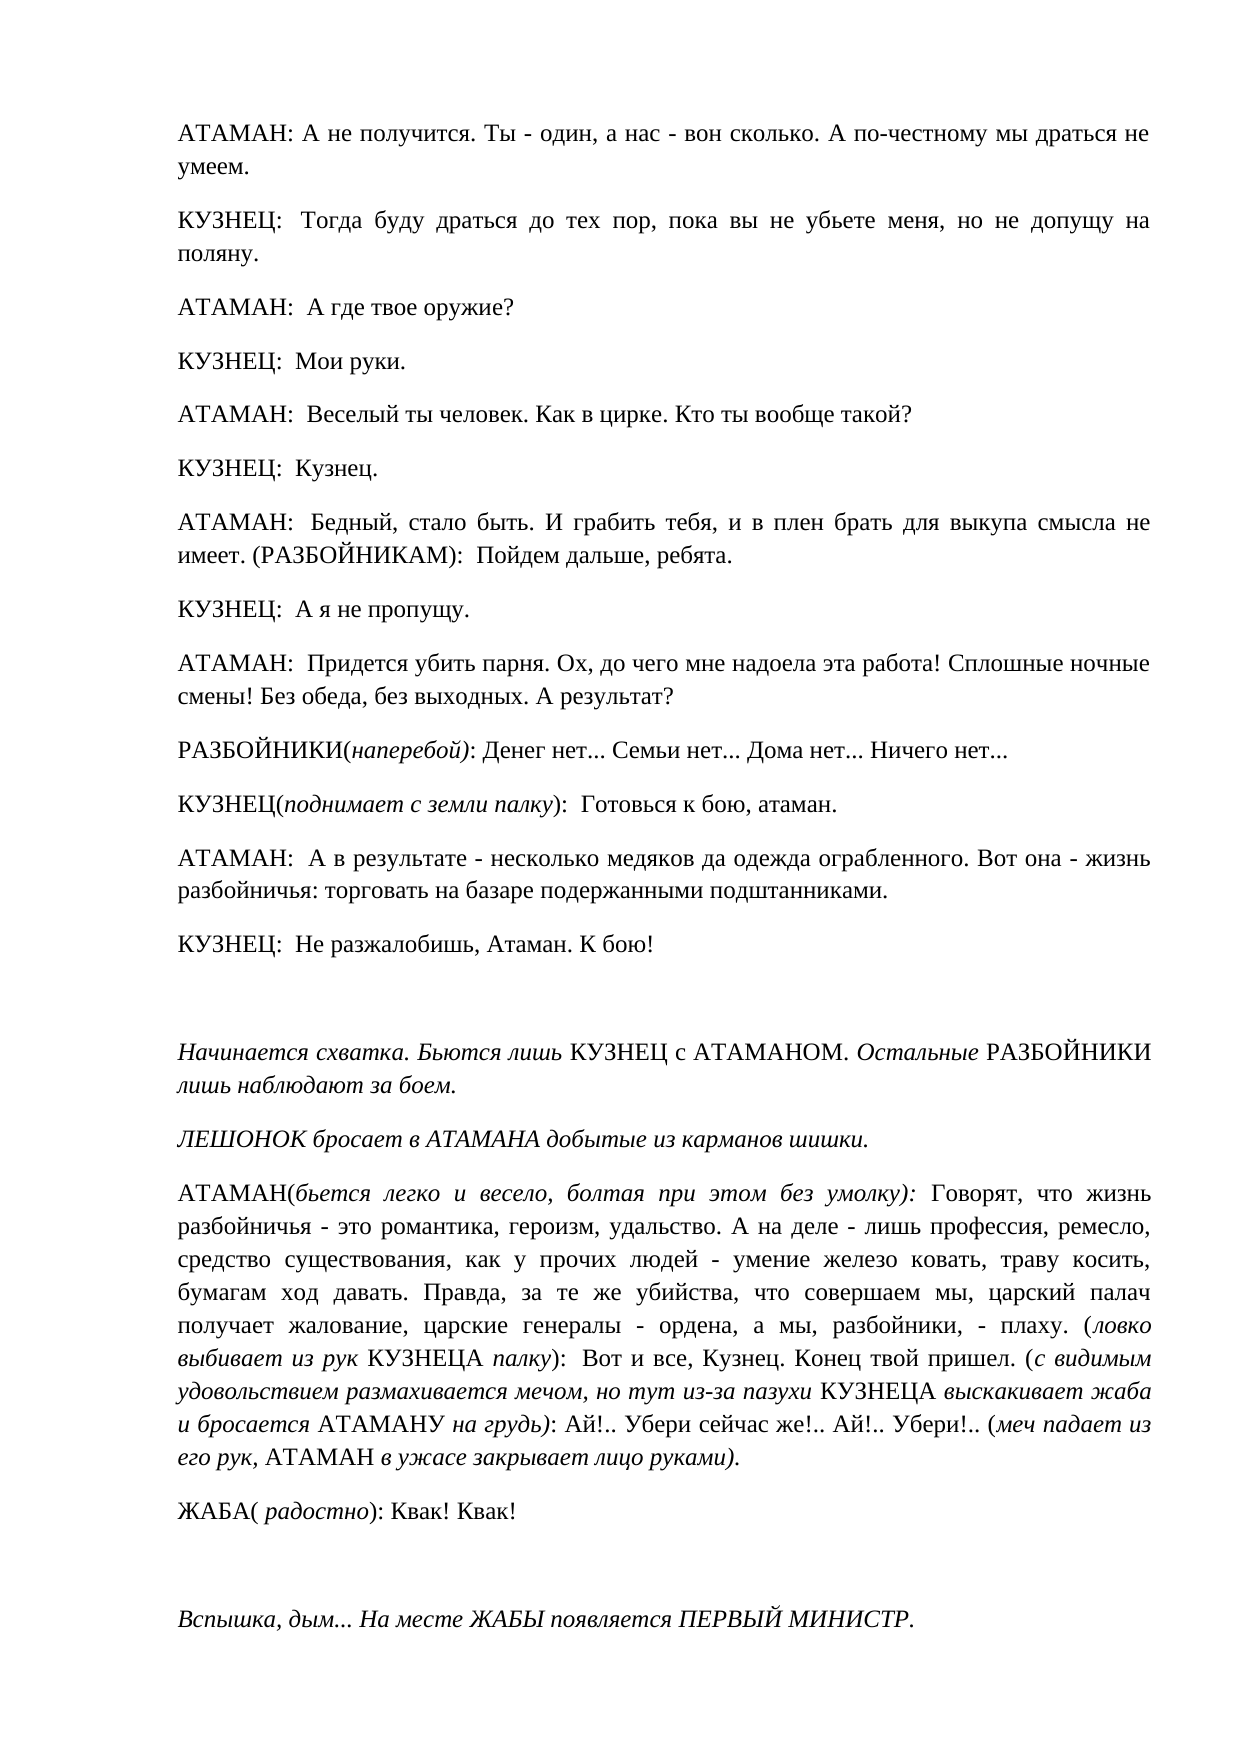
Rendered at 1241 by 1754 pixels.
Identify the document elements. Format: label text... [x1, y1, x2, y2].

text КУЗНЕЦ: Мои руки. [177, 346, 1152, 374]
text Начинается схватка. Бьются лишь КУЗНЕЦ с АТАМАНОМ. Остальные РАЗБОЙНИКИ лишь наблюдают за боем. [177, 1037, 1152, 1099]
text ЛЕШОНОК бросает в АТАМАНА добытые из карманов шишки. [177, 1124, 1152, 1153]
text КУЗНЕЦ: Не разжалобишь, Атаман. К бою! [177, 929, 1152, 958]
text АТАМАН: Бедный, стало быть. И грабить тебя, и в плен брать для выкупа смысла не имеет. (РАЗБОЙНИКАМ): Пойдем дальше, ребята. [177, 507, 1152, 569]
text КУЗНЕЦ: Кузнец. [177, 453, 1152, 482]
text АТАМАН: Веселый ты человек. Как в цирке. Кто ты вообще такой? [177, 399, 1152, 428]
text КУЗНЕЦ: Тогда буду драться до тех пор, пока вы не убьете меня, но не допущу на поляну. [177, 205, 1152, 267]
text РАЗБОЙНИКИ(наперебой): Денег нет... Семьи нет... Дома нет... Ничего нет... [177, 735, 1152, 764]
text АТАМАН: А в результате - несколько медяков да одежда ограбленного. Вот она - жизнь разбойничья: торговать на базаре подержанными подштанниками. [177, 843, 1152, 904]
text АТАМАН: Придется убить парня. Ох, до чего мне надоела эта работа! Сплошные ночные смены! Без обеда, без выходных. А результат? [177, 648, 1152, 710]
text АТАМАН: А не получится. Ты - один, а нас - вон сколько. А по-честному мы драться не умеем. [177, 118, 1152, 180]
text КУЗНЕЦ: А я не пропущу. [177, 594, 1152, 623]
text ЖАБА( радостно): Квак! Квак! [177, 1496, 1152, 1525]
text КУЗНЕЦ(поднимает с земли палку): Готовься к бою, атаман. [177, 789, 1152, 817]
text АТАМАН(бьется легко и весело, болтая при этом без умолку): Говорят, что жизнь разбойничья - это романтика, героизм, удальство. А на деле - лишь профессия, ремесло, средство существования, как у прочих людей - умение железо ковать, траву косить, бумагам ход давать. Правда, за те же убийства, что совершаем мы, царский палач получает жалование, царские генералы - ордена, а мы, разбойники, - плаху. (ловко выбивает из рук КУЗНЕЦА палку): Вот и все, Кузнец. Конец твой пришел. (с видимым удовольствием размахивается мечом, но тут из-за пазухи КУЗНЕЦА выскакивает жаба и бросается АТАМАНУ на грудь): Ай!.. Убери сейчас же!.. Ай!.. Убери!.. (меч падает из его рук, АТАМАН в ужасе закрывает лицо руками). [177, 1178, 1152, 1471]
text Вспышка, дым... На месте ЖАБЫ появляется ПЕРВЫЙ МИНИСТР. [177, 1604, 1152, 1632]
text АТАМАН: А где твое оружие? [177, 292, 1152, 321]
